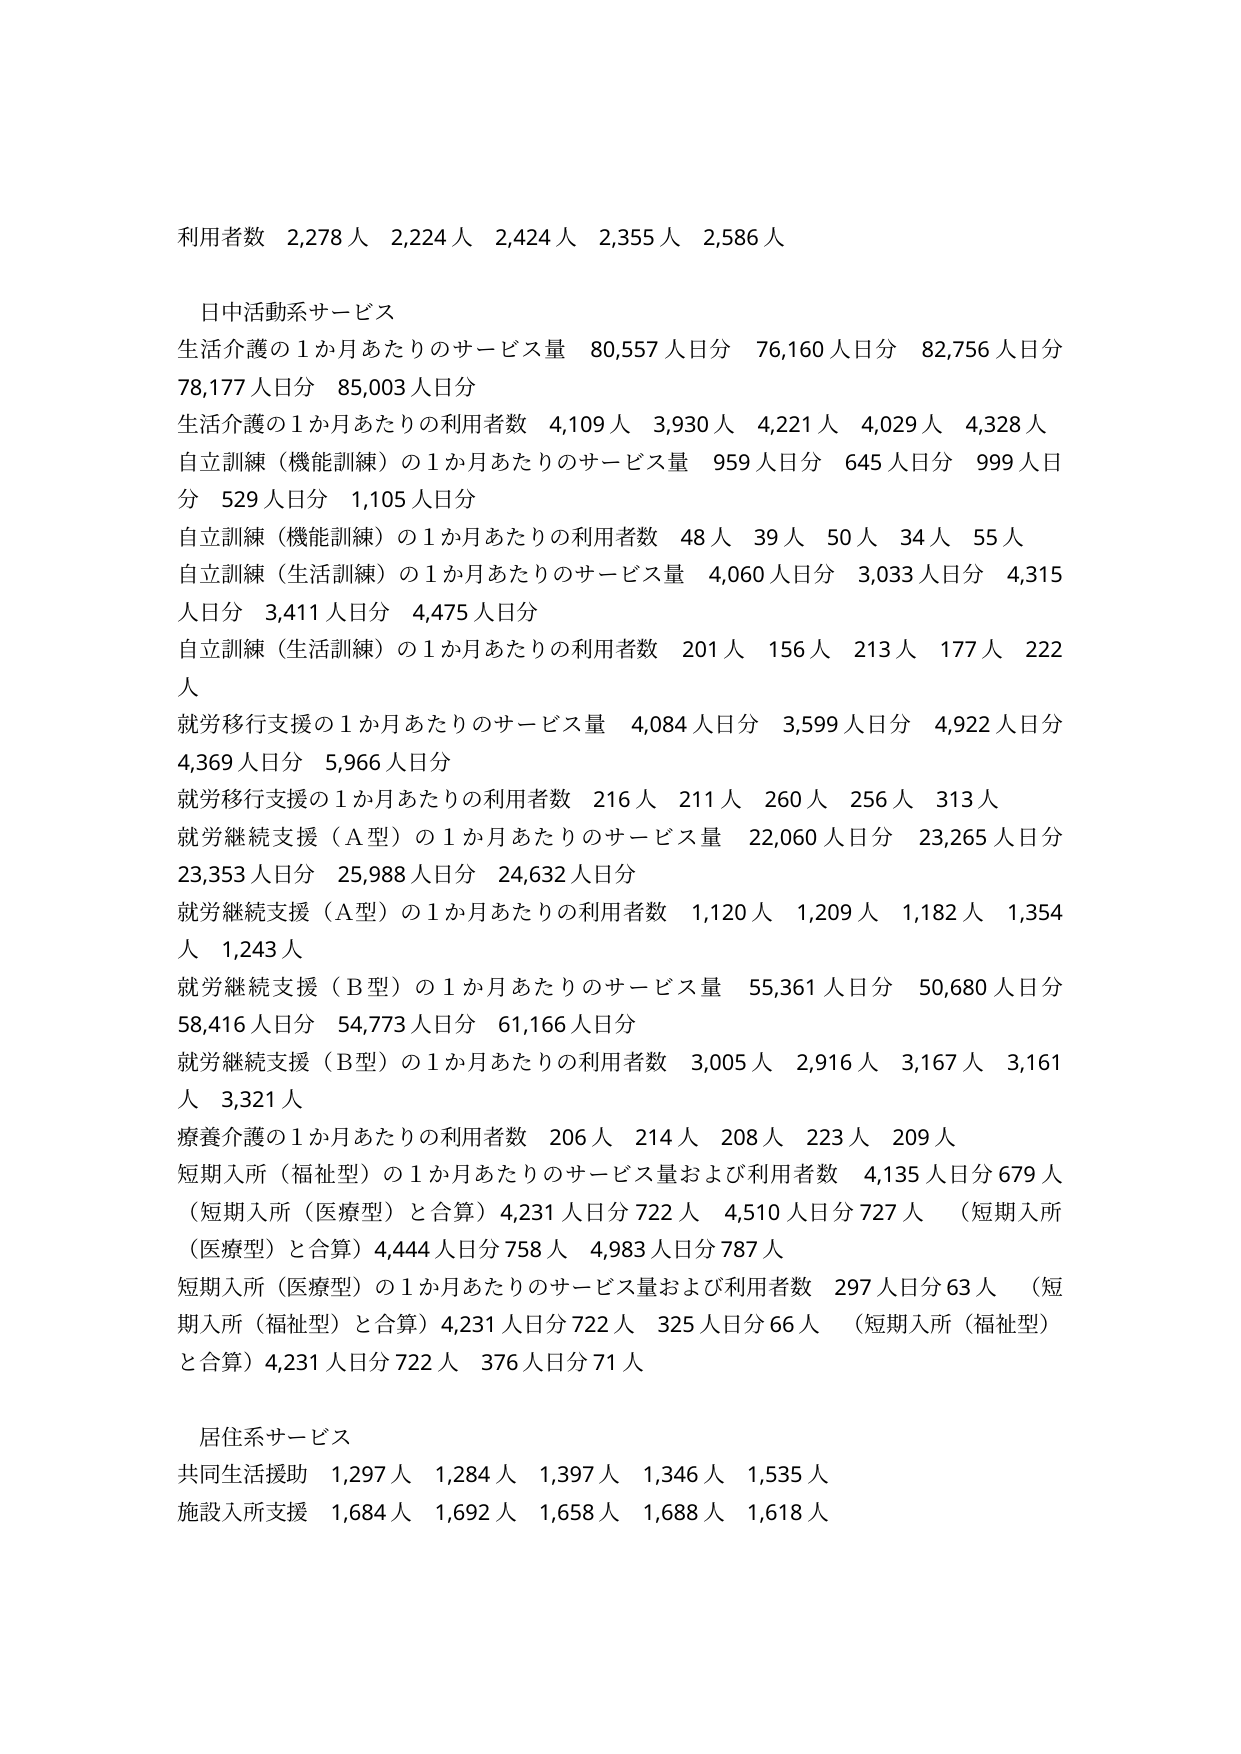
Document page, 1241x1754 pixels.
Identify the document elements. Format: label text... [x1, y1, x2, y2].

text 居住系サービス [177, 1417, 1063, 1454]
text 自立訓練（機能訓練）の１か月あたりの利用者数 48人 39人 50人 34人 55人 [177, 517, 1063, 554]
text 就労継続支援（Ａ型）の１か月あたりのサービス量 22,060人日分 23,265人日分 23,353人日分 25,988人日分 24,632人日分 [177, 817, 1063, 892]
text 就労移行支援の１か月あたりの利用者数 216人 211人 260人 256人 313人 [177, 779, 1063, 817]
text 就労継続支援（Ａ型）の１か月あたりの利用者数 1,120人 1,209人 1,182人 1,354人 1,243人 [177, 892, 1063, 967]
text 自立訓練（生活訓練）の１か月あたりの利用者数 201人 156人 213人 177人 222人 [177, 629, 1063, 704]
text 就労移行支援の１か月あたりのサービス量 4,084人日分 3,599人日分 4,922人日分 4,369人日分 5,966人日分 [177, 704, 1063, 779]
text 短期入所（医療型）の１か月あたりのサービス量および利用者数 297人日分63人 （短期入所（福祉型）と合算）4,231人日分722人 325人日分66人 （短期入所（福祉型）と合算）4,231人日分722人 376人日分71人 [177, 1267, 1063, 1379]
text 日中活動系サービス [177, 292, 1063, 329]
text 自立訓練（機能訓練）の１か月あたりのサービス量 959人日分 645人日分 999人日分 529人日分 1,105人日分 [177, 442, 1063, 517]
text 就労継続支援（Ｂ型）の１か月あたりの利用者数 3,005人 2,916人 3,167人 3,161人 3,321人 [177, 1042, 1063, 1117]
text 就労継続支援（Ｂ型）の１か月あたりのサービス量 55,361人日分 50,680人日分 58,416人日分 54,773人日分 61,166人日分 [177, 967, 1063, 1042]
text 共同生活援助 1,297人 1,284人 1,397人 1,346人 1,535人 [177, 1454, 1063, 1492]
text 生活介護の１か月あたりのサービス量 80,557人日分 76,160人日分 82,756人日分 78,177人日分 85,003人日分 [177, 329, 1063, 404]
text 短期入所（福祉型）の１か月あたりのサービス量および利用者数 4,135人日分679人 （短期入所（医療型）と合算）4,231人日分722人 4,510人日分727人 （短期入所（医療型）と合算）4,444人日分758人 4,983人日分787人 [177, 1154, 1063, 1267]
text 生活介護の１か月あたりの利用者数 4,109人 3,930人 4,221人 4,029人 4,328人 [177, 404, 1063, 442]
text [177, 217, 1063, 254]
text 施設入所支援 1,684人 1,692人 1,658人 1,688人 1,618人 [177, 1492, 1063, 1529]
text 自立訓練（生活訓練）の１か月あたりのサービス量 4,060人日分 3,033人日分 4,315人日分 3,411人日分 4,475人日分 [177, 554, 1063, 629]
text 療養介護の１か月あたりの利用者数 206人 214人 208人 223人 209人 [177, 1117, 1063, 1154]
